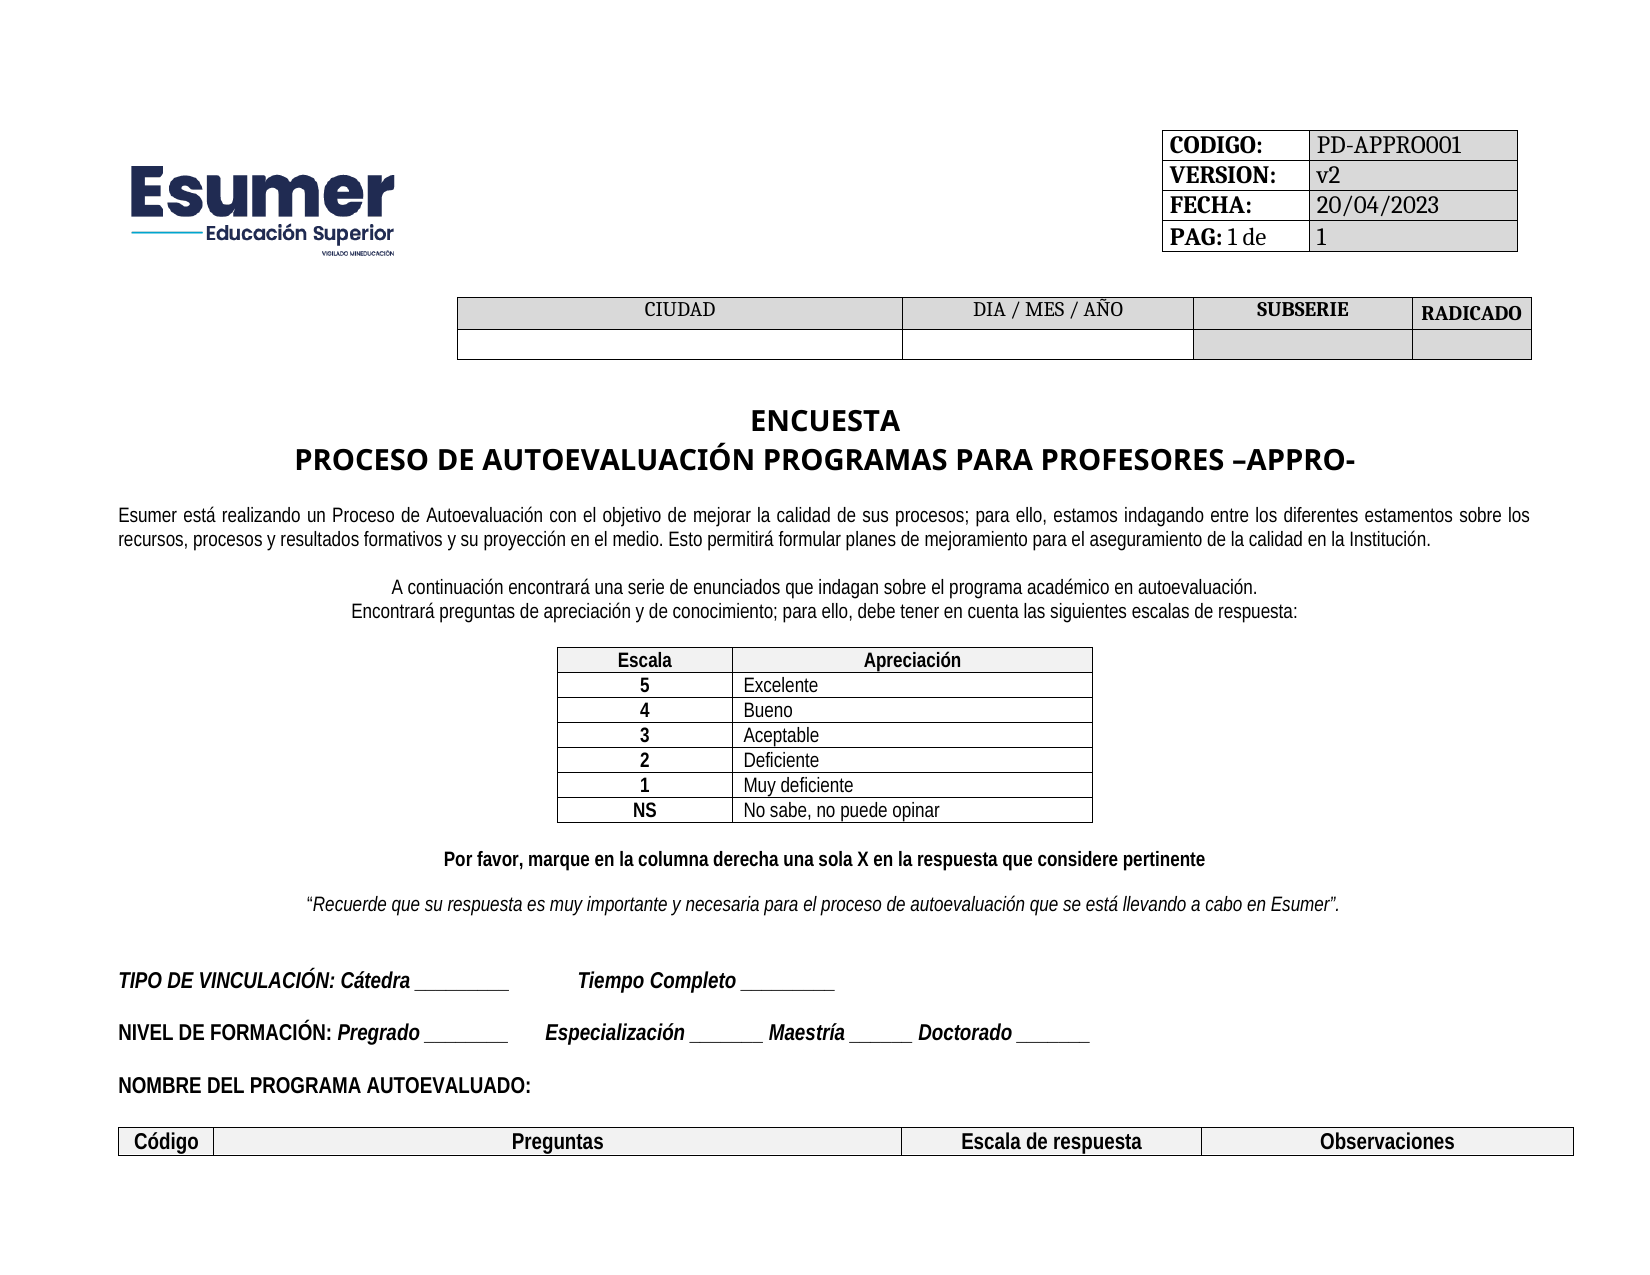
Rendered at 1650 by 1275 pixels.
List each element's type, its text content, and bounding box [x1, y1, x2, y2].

text NOMBRE DEL PROGRAMA AUTOEVALUADO: [118, 1072, 1532, 1098]
picture [118, 147, 416, 266]
table_cell Aceptable [733, 723, 1092, 747]
table_header Preguntas [214, 1128, 901, 1154]
table_cell No sabe, no puede opinar [733, 798, 1092, 822]
table_cell NS [558, 798, 732, 822]
table_header Escala [558, 648, 732, 672]
table_cell 4 [558, 698, 732, 722]
table_header PD-APPRO001 [1310, 131, 1517, 160]
subtitle PROCESO DE AUTOEVALUACIÓN PROGRAMAS PARA PROFESORES –APPRO- [118, 439, 1532, 479]
table_header SUBSERIE [1194, 298, 1412, 329]
text “Recuerde que su respuesta es muy importante y necesaria para el proceso de autoevaluación que se está llevando a cabo en Esumer”. [118, 892, 1532, 916]
table_header Apreciación [733, 648, 1092, 672]
text Esumer está realizando un Proceso de Autoevaluación con el objetivo de mejorar la calidad de sus procesos; para ello, estamos indagando entre los diferentes estamentos sobre los recursos, procesos y resultados formativos y su proyección en el medio. Esto permitirá formular planes de mejoramiento para el aseguramiento de la calidad en la Institución. [118, 503, 1532, 551]
table_cell Excelente [733, 673, 1092, 697]
table_header RADICADO [1413, 298, 1531, 329]
table_cell 3 [558, 723, 732, 747]
table_header Observaciones [1202, 1128, 1573, 1154]
table_cell VERSION: [1163, 161, 1309, 190]
table_header CIUDAD [458, 298, 902, 329]
text NIVEL DE FORMACIÓN: Pregrado ________ Especialización _______ Maestría ______ Doctorado _______ [118, 1019, 1532, 1046]
table_cell FECHA: [1163, 191, 1309, 220]
table_cell Bueno [733, 698, 1092, 722]
table_cell [1413, 330, 1531, 359]
text Encontrará preguntas de apreciación y de conocimiento; para ello, debe tener en cuenta las siguientes escalas de respuesta: [118, 599, 1532, 623]
table_header CODIGO: [1163, 131, 1309, 160]
table_header Escala de respuesta [902, 1128, 1201, 1154]
table_cell [1194, 330, 1412, 359]
subtitle ENCUESTA [118, 400, 1532, 439]
table_cell PAG: 1 de [1163, 221, 1309, 251]
table_header Código [119, 1128, 213, 1154]
table_cell 1 [558, 773, 732, 797]
table_cell 5 [558, 673, 732, 697]
table_header DIA / MES / AÑO [903, 298, 1193, 329]
table_cell 2 [558, 748, 732, 772]
text TIPO DE VINCULACIÓN: Cátedra _________ Tiempo Completo _________ [118, 967, 1532, 993]
table_cell 1 [1310, 221, 1517, 251]
table_cell Muy deficiente [733, 773, 1092, 797]
table_cell v2 [1310, 161, 1517, 190]
table_cell Deficiente [733, 748, 1092, 772]
table_cell [903, 330, 1193, 359]
table_cell [458, 330, 902, 359]
table_cell 20/04/2023 [1310, 191, 1517, 220]
text Por favor, marque en la columna derecha una sola X en la respuesta que considere pertinente [118, 847, 1532, 871]
text A continuación encontrará una serie de enunciados que indagan sobre el programa académico en autoevaluación. [118, 575, 1532, 599]
